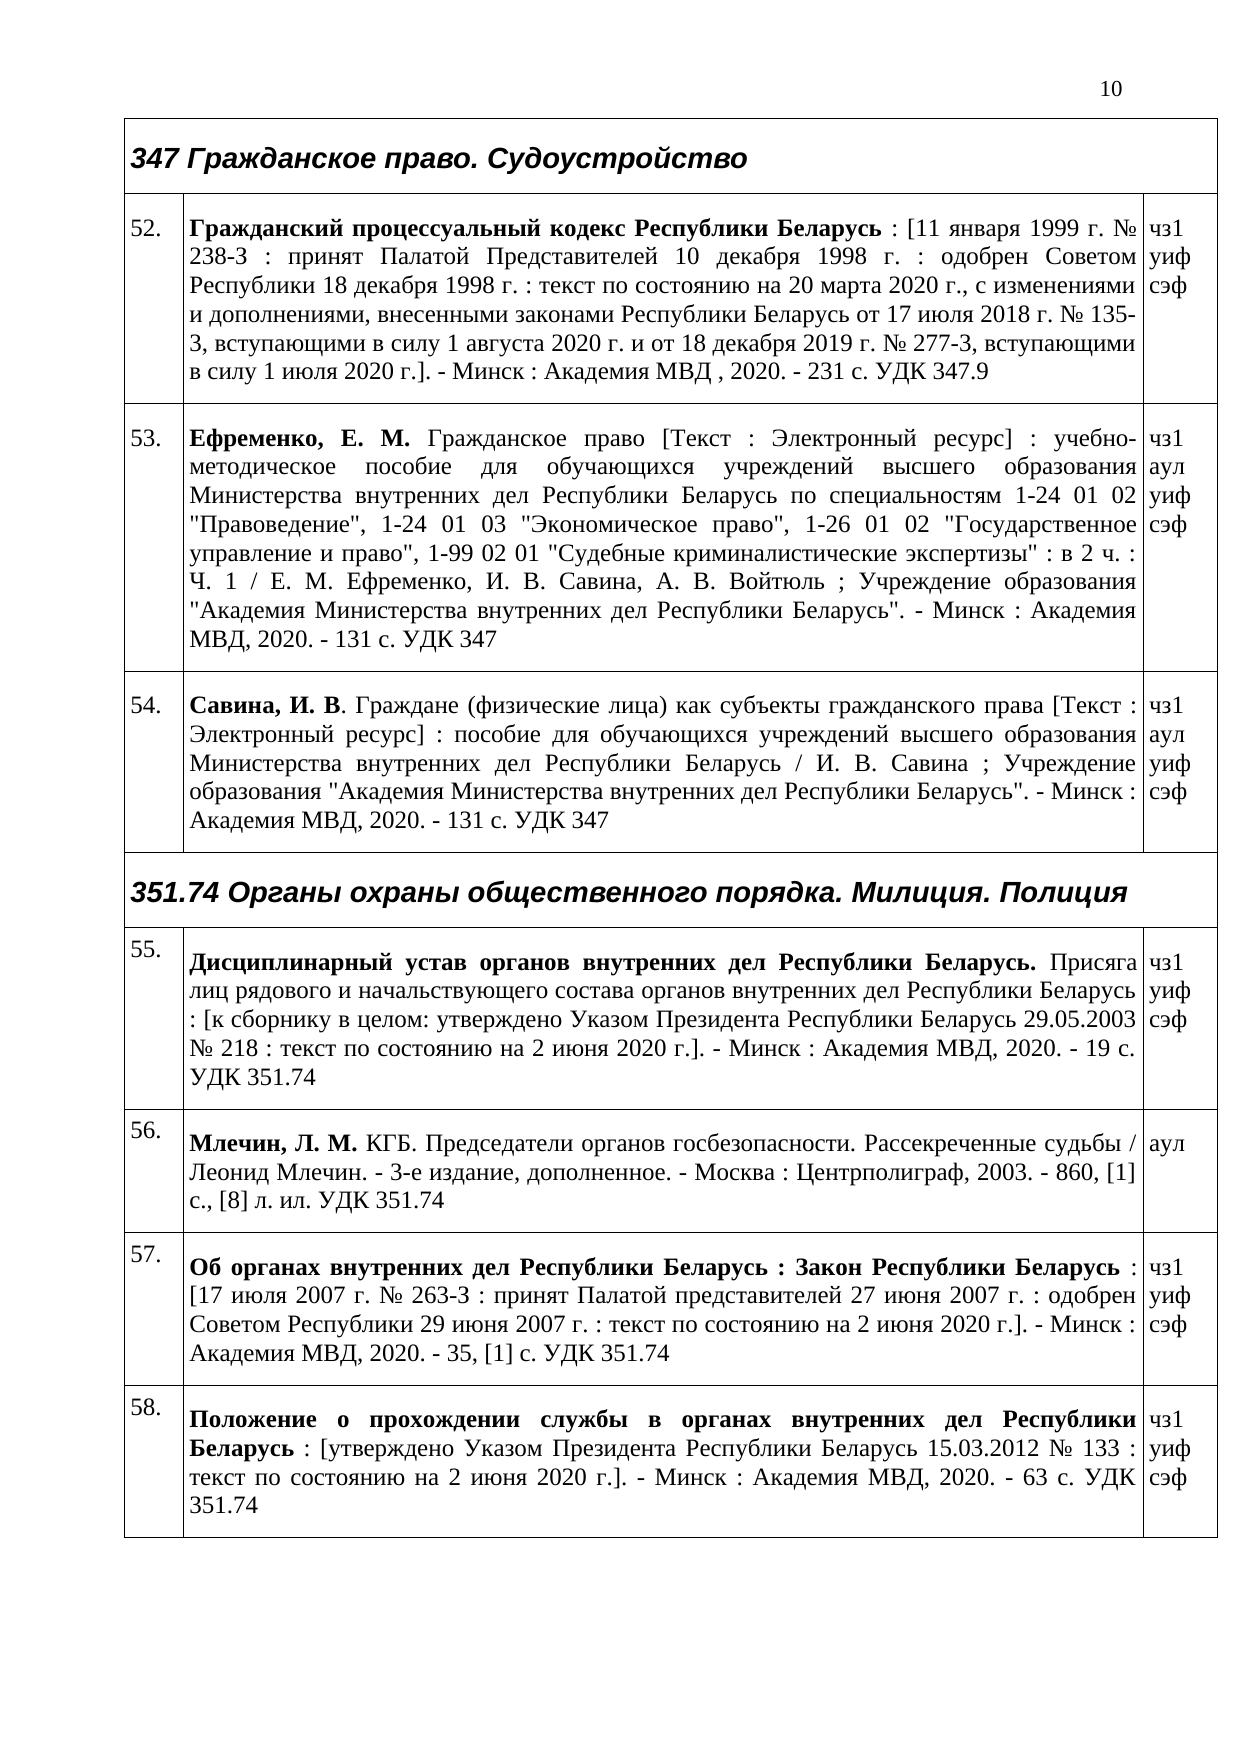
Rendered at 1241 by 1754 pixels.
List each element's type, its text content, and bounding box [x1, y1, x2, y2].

table_cell [125, 1386, 183, 1537]
table_cell чз1 уиф сэф [1144, 1233, 1217, 1385]
table_cell аул [1144, 1110, 1217, 1232]
table_cell [125, 1233, 183, 1385]
table_cell чз1 аул уиф сэф [1144, 404, 1217, 671]
table_cell Млечин, Л. М. КГБ. Председатели органов госбезопасности. Рассекреченные судьбы / Леонид Млечин. - 3-е издание, дополненное. - Москва : Центрполиграф, 2003. - 860, [1] с., [8] л. ил. УДК 351.74 [184, 1110, 1143, 1232]
table_cell Об органах внутренних дел Республики Беларусь : Закон Республики Беларусь : [17 июля 2007 г. № 263-З : принят Палатой представителей 27 июня 2007 г. : одобрен Советом Республики 29 июня 2007 г. : текст по состоянию на 2 июня 2020 г.]. - Минск : Академия МВД, 2020. - 35, [1] с. УДК 351.74 [184, 1233, 1143, 1385]
table_cell чз1 уиф сэф [1144, 1386, 1217, 1537]
table_cell [125, 672, 183, 852]
table_cell чз1 уиф сэф [1144, 194, 1217, 403]
table_cell чз1 уиф сэф [1144, 928, 1217, 1108]
table_cell 351.74 Органы охраны общественного порядка. Милиция. Полиция [125, 853, 1217, 927]
table_cell [125, 1110, 183, 1232]
table_cell [125, 928, 183, 1108]
table_cell [125, 194, 183, 403]
table_cell чз1 аул уиф сэф [1144, 672, 1217, 852]
table_cell [125, 404, 183, 671]
table_cell Ефременко, Е. М. Гражданское право [Текст : Электронный ресурс] : учебно-методическое пособие для обучающихся учреждений высшего образования Министерства внутренних дел Республики Беларусь по специальностям 1-24 01 02 "Правоведение", 1-24 01 03 "Экономическое право", 1-26 01 02 "Государственное управление и право", 1-99 02 01 "Судебные криминалистические экспертизы" : в 2 ч. : Ч. 1 / Е. М. Ефременко, И. В. Савина, А. В. Войтюль ; Учреждение образования "Академия Министерства внутренних дел Республики Беларусь". - Минск : Академия МВД, 2020. - 131 с. УДК 347 [184, 404, 1143, 671]
table_cell Положение о прохождении службы в органах внутренних дел Республики Беларусь : [утверждено Указом Президента Республики Беларусь 15.03.2012 № 133 : текст по состоянию на 2 июня 2020 г.]. - Минск : Академия МВД, 2020. - 63 с. УДК 351.74 [184, 1386, 1143, 1537]
table_cell 347 Гражданское право. Судоустройство [125, 119, 1217, 193]
table_cell Дисциплинарный устав органов внутренних дел Республики Беларусь. Присяга лиц рядового и начальствующего состава органов внутренних дел Республики Беларусь : [к сборнику в целом: утверждено Указом Президента Республики Беларусь 29.05.2003 № 218 : текст по состоянию на 2 июня 2020 г.]. - Минск : Академия МВД, 2020. - 19 с. УДК 351.74 [184, 928, 1143, 1108]
table_cell Савина, И. В. Граждане (физические лица) как субъекты гражданского права [Текст : Электронный ресурс] : пособие для обучающихся учреждений высшего образования Министерства внутренних дел Республики Беларусь / И. В. Савина ; Учреждение образования "Академия Министерства внутренних дел Республики Беларусь". - Минск : Академия МВД, 2020. - 131 с. УДК 347 [184, 672, 1143, 852]
table_cell Гражданский процессуальный кодекс Республики Беларусь : [11 января 1999 г. № 238-З : принят Палатой Представителей 10 декабря 1998 г. : одобрен Советом Республики 18 декабря 1998 г. : текст по состоянию на 20 марта 2020 г., с изменениями и дополнениями, внесенными законами Республики Беларусь от 17 июля 2018 г. № 135-3, вступающими в силу 1 августа 2020 г. и от 18 декабря 2019 г. № 277-3, вступающими в силу 1 июля 2020 г.]. - Минск : Академия МВД , 2020. - 231 с. УДК 347.9 [184, 194, 1143, 403]
